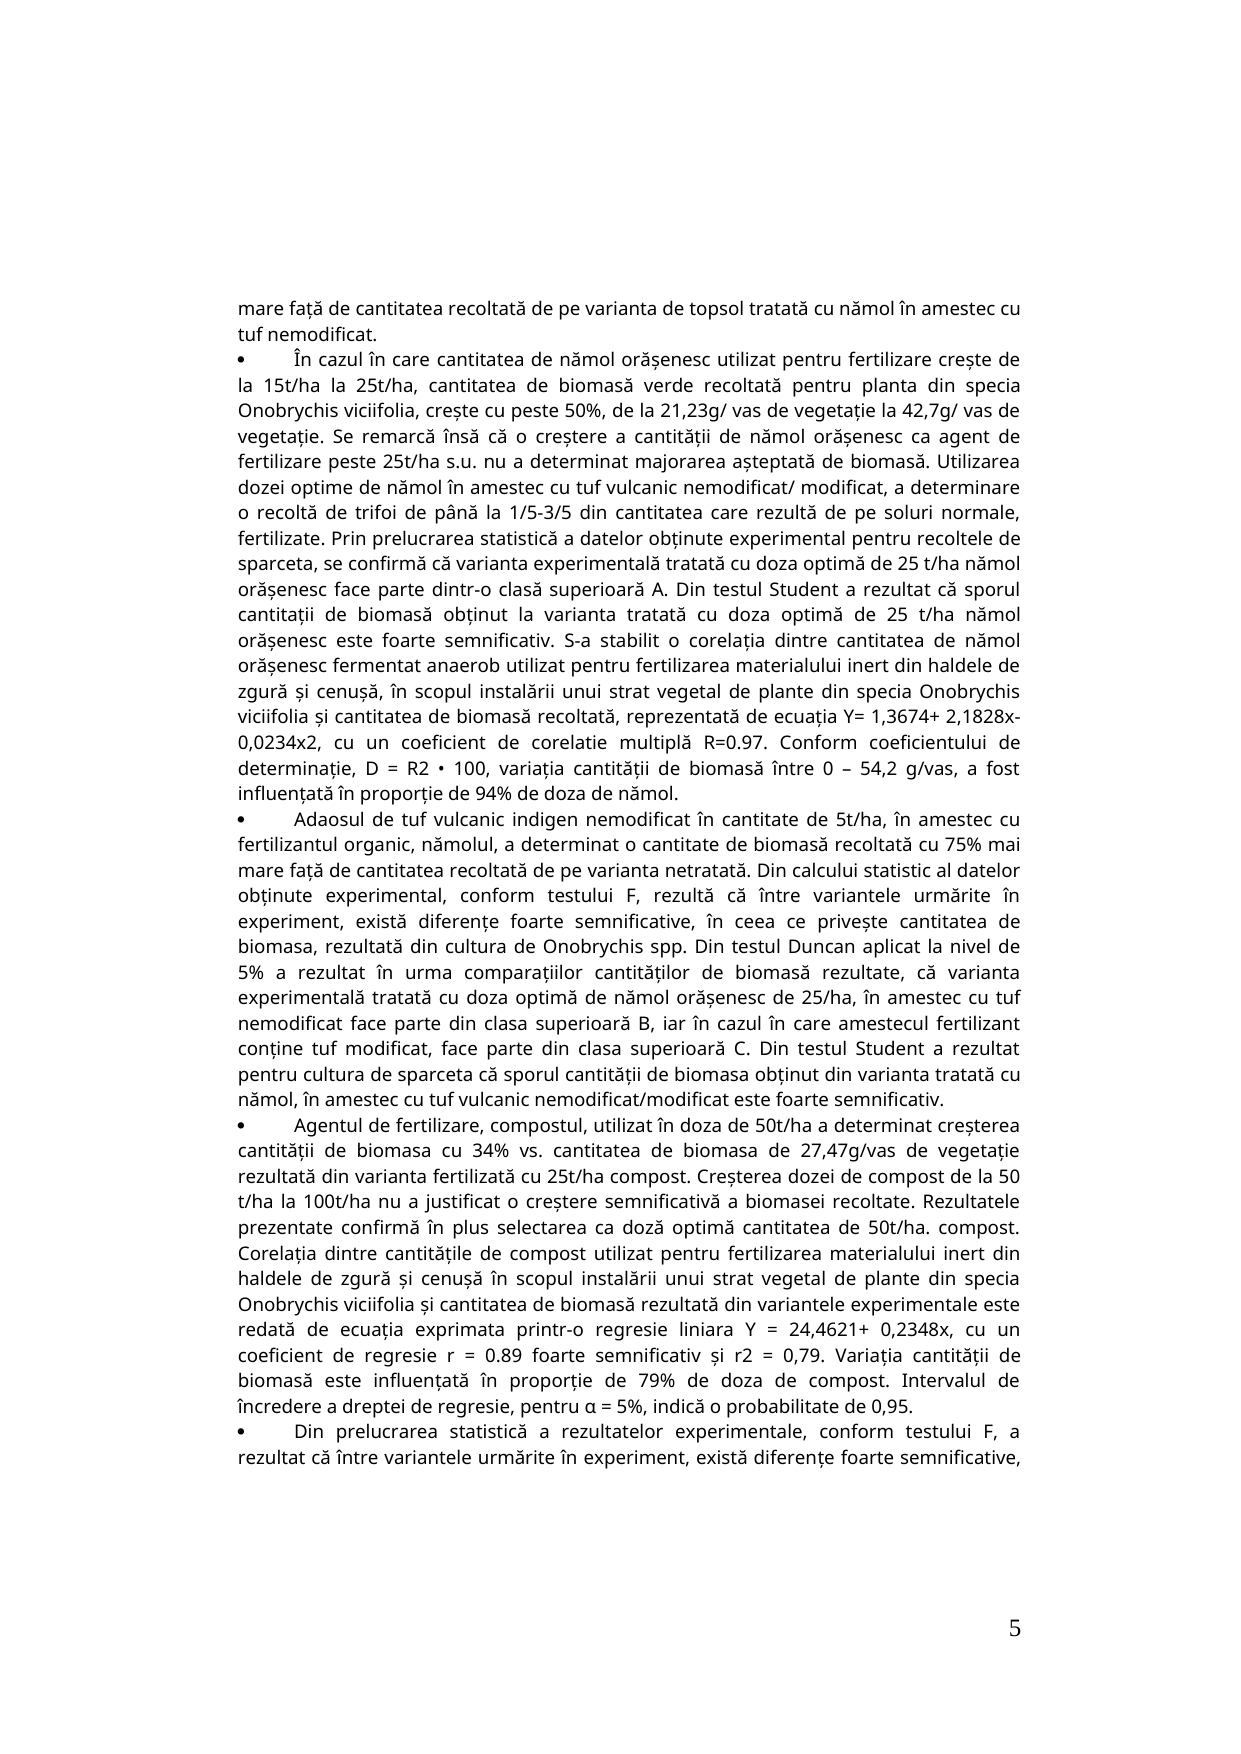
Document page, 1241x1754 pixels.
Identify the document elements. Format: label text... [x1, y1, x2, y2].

list Adaosul de tuf vulcanic indigen nemodificat în cantitate de 5t/ha, în amestec cu fertilizantul organic, nămolul, a determinat o cantitate de biomasă recoltată cu 75% mai mare faţă de cantitatea recoltată de pe varianta netratată. Din calcului statistic al datelor obţinute experimental, conform testului F, rezultă că între variantele urmărite în experiment, există diferențe foarte semnificative, în ceea ce privește cantitatea de biomasa, rezultată din cultura de Onobrychis spp. Din testul Duncan aplicat la nivel de 5% a rezultat în urma comparațiilor cantităţilor de biomasă rezultate, că varianta experimentală tratată cu doza optimă de nămol orăşenesc de 25/ha, în amestec cu tuf nemodificat face parte din clasa superioară B, iar în cazul în care amestecul fertilizant conține tuf modificat, face parte din clasa superioară C. Din testul Student a rezultat pentru cultura de sparceta că sporul cantităţii de biomasa obţinut din varianta tratată cu nămol, în amestec cu tuf vulcanic nemodificat/modificat este foarte semnificativ. [238, 806, 1021, 1112]
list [238, 1418, 1021, 1469]
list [238, 296, 1021, 347]
list În cazul în care cantitatea de nămol orăşenesc utilizat pentru fertilizare creşte de la 15t/ha la 25t/ha, cantitatea de biomasă verde recoltată pentru planta din specia Onobrychis viciifolia, creşte cu peste 50%, de la 21,23g/ vas de vegetaţie la 42,7g/ vas de vegetaţie. Se remarcă însă că o creştere a cantităţii de nămol orăşenesc ca agent de fertilizare peste 25t/ha s.u. nu a determinat majorarea aşteptată de biomasă. Utilizarea dozei optime de nămol în amestec cu tuf vulcanic nemodificat/ modificat, a determinare o recoltă de trifoi de până la 1/5-3/5 din cantitatea care rezultă de pe soluri normale, fertilizate. Prin prelucrarea statistică a datelor obţinute experimental pentru recoltele de sparceta, se confirmă că varianta experimentală tratată cu doza optimă de 25 t/ha nămol orăşenesc face parte dintr-o clasă superioară A. Din testul Student a rezultat că sporul cantitații de biomasă obținut la varianta tratată cu doza optimă de 25 t/ha nămol orăşenesc este foarte semnificativ. S-a stabilit o corelația dintre cantitatea de nămol orăşenesc fermentat anaerob utilizat pentru fertilizarea materialului inert din haldele de zgură şi cenuşă, în scopul instalării unui strat vegetal de plante din specia Onobrychis viciifolia și cantitatea de biomasă recoltată, reprezentată de ecuaţia Y= 1,3674+ 2,1828x-0,0234x2, cu un coeficient de corelatie multiplă R=0.97. Conform coeficientului de determinaţie, D = R2 • 100, variaţia cantităţii de biomasă între 0 – 54,2 g/vas, a fost influenţată în proporţie de 94% de doza de nămol. [238, 347, 1021, 806]
list Agentul de fertilizare, compostul, utilizat în doza de 50t/ha a determinat creşterea cantităţii de biomasa cu 34% vs. cantitatea de biomasa de 27,47g/vas de vegetaţie rezultată din varianta fertilizată cu 25t/ha compost. Creşterea dozei de compost de la 50 t/ha la 100t/ha nu a justificat o creştere semnificativă a biomasei recoltate. Rezultatele prezentate confirmă în plus selectarea ca doză optimă cantitatea de 50t/ha. compost. Corelația dintre cantitățile de compost utilizat pentru fertilizarea materialului inert din haldele de zgură şi cenuşă în scopul instalării unui strat vegetal de plante din specia Onobrychis viciifolia şi cantitatea de biomasă rezultată din variantele experimentale este redată de ecuaţia exprimata printr-o regresie liniara Y = 24,4621+ 0,2348x, cu un coeficient de regresie r = 0.89 foarte semnificativ şi r2 = 0,79. Variația cantității de biomasă este influențată în proporție de 79% de doza de compost. Intervalul de încredere a dreptei de regresie, pentru α = 5%, indică o probabilitate de 0,95. [238, 1112, 1021, 1418]
